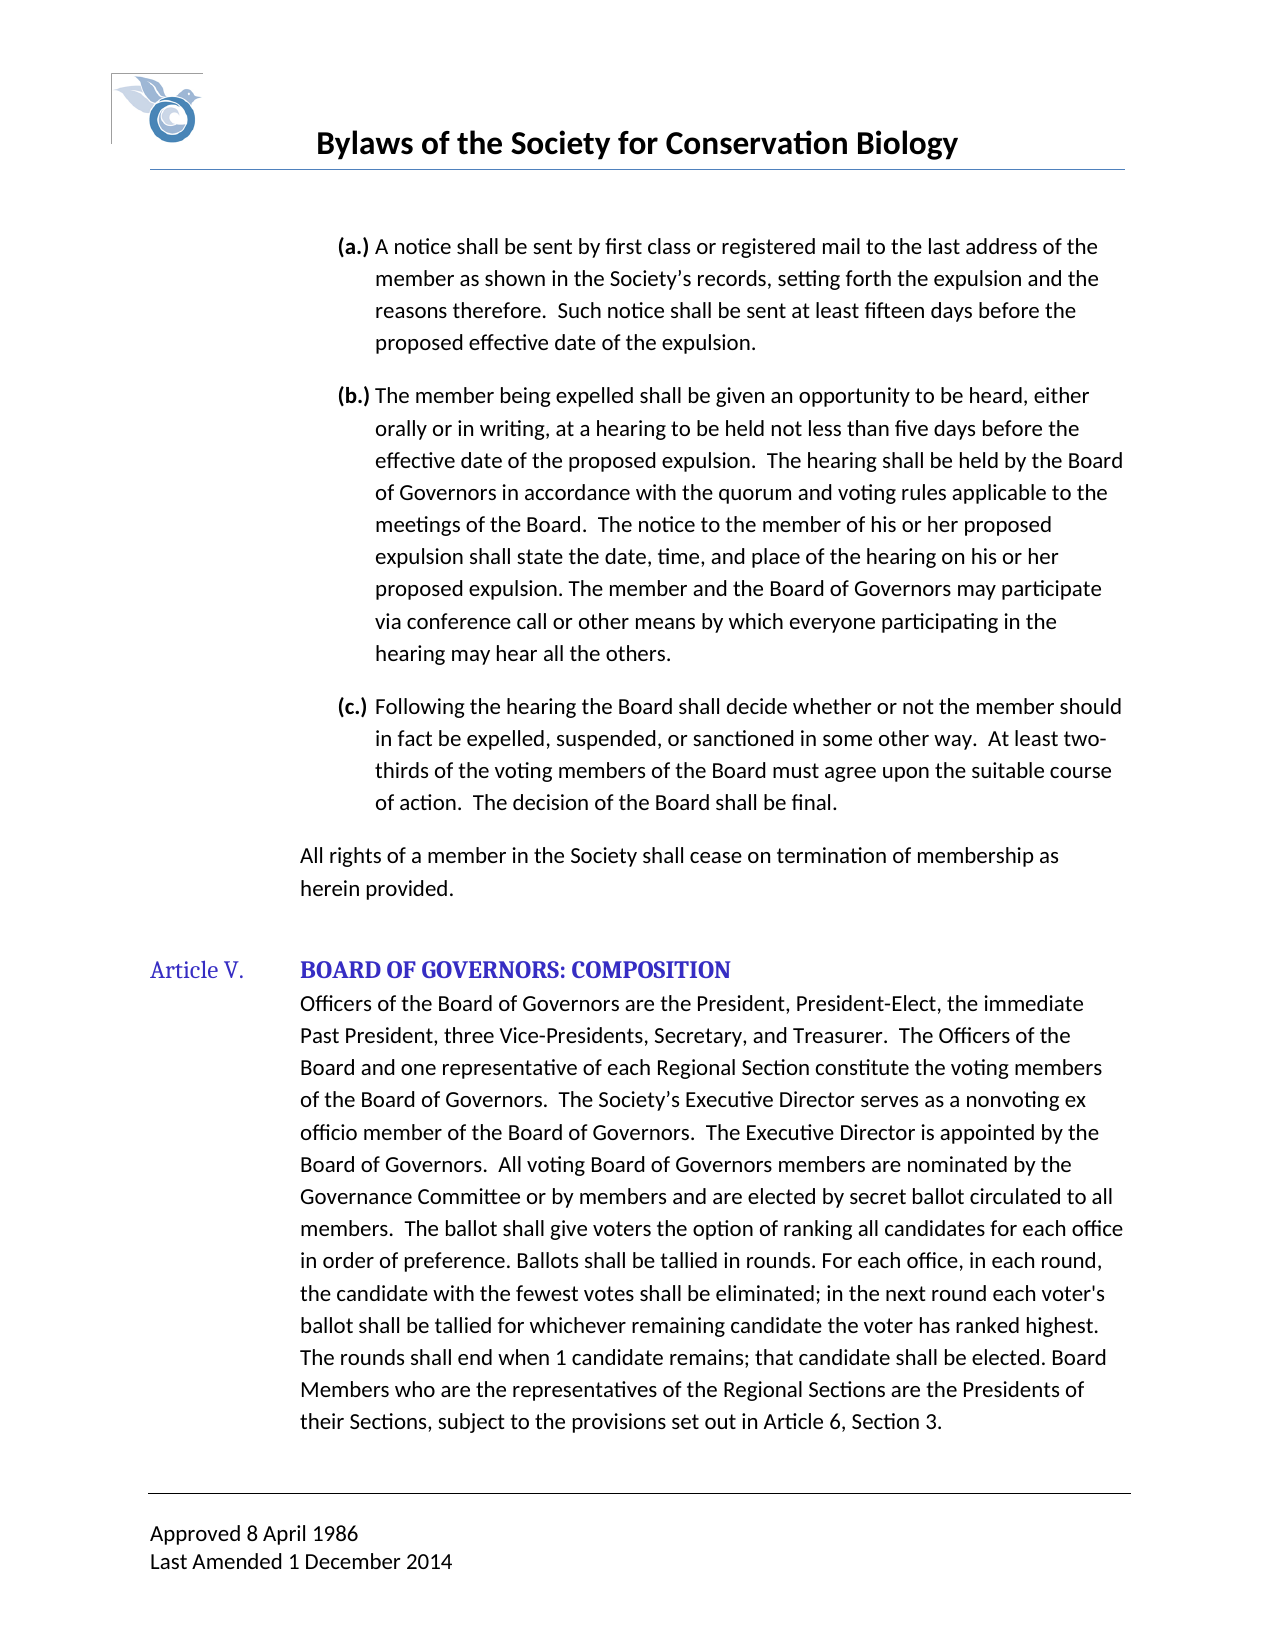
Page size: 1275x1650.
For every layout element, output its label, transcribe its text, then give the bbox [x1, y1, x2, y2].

list Following the hearing the Board shall decide whether or not the member should in fact be expelled, suspended, or sanctioned in some other way. At least two-thirds of the voting members of the Board must agree upon the suitable course of action. The decision of the Board shall be final. [337, 692, 1125, 817]
text Officers of the Board of Governors are the President, President-Elect, the immediate Past President, three Vice-Presidents, Secretary, and Treasurer. The Officers of the Board and one representative of each Regional Section constitute the voting members of the Board of Governors. The Society’s Executive Director serves as a nonvoting ex officio member of the Board of Governors. The Executive Director is appointed by the Board of Governors. All voting Board of Governors members are nominated by the Governance Committee or by members and are elected by secret ballot circulated to all members. The ballot shall give voters the option of ranking all candidates for each office in order of preference. Ballots shall be tallied in rounds. For each office, in each round, the candidate with the fewest votes shall be eliminated; in the next round each voter's ballot shall be tallied for whichever remaining candidate the voter has ranked highest. The rounds shall end when 1 candidate remains; that candidate shall be elected. Board Members who are the representatives of the Regional Sections are the Presidents of their Sections, subject to the provisions set out in Article 6, Section 3. [300, 989, 1125, 1435]
list The member being expelled shall be given an opportunity to be heard, either orally or in writing, at a hearing to be held not less than five days before the effective date of the proposed expulsion. The hearing shall be held by the Board of Governors in accordance with the quorum and voting rules applicable to the meetings of the Board. The notice to the member of his or her proposed expulsion shall state the date, time, and place of the hearing on his or her proposed expulsion. The member and the Board of Governors may participate via conference call or other means by which everyone participating in the hearing may hear all the others. [337, 381, 1125, 667]
subtitle Board of Governors: Composition [150, 956, 1125, 985]
list A notice shall be sent by first class or registered mail to the last address of the member as shown in the Society’s records, setting forth the expulsion and the reasons therefore. Such notice shall be sent at least fifteen days before the proposed effective date of the expulsion. [337, 232, 1125, 356]
picture [111, 72, 204, 145]
text All rights of a member in the Society shall cease on termination of membership as herein provided. [300, 842, 1125, 902]
